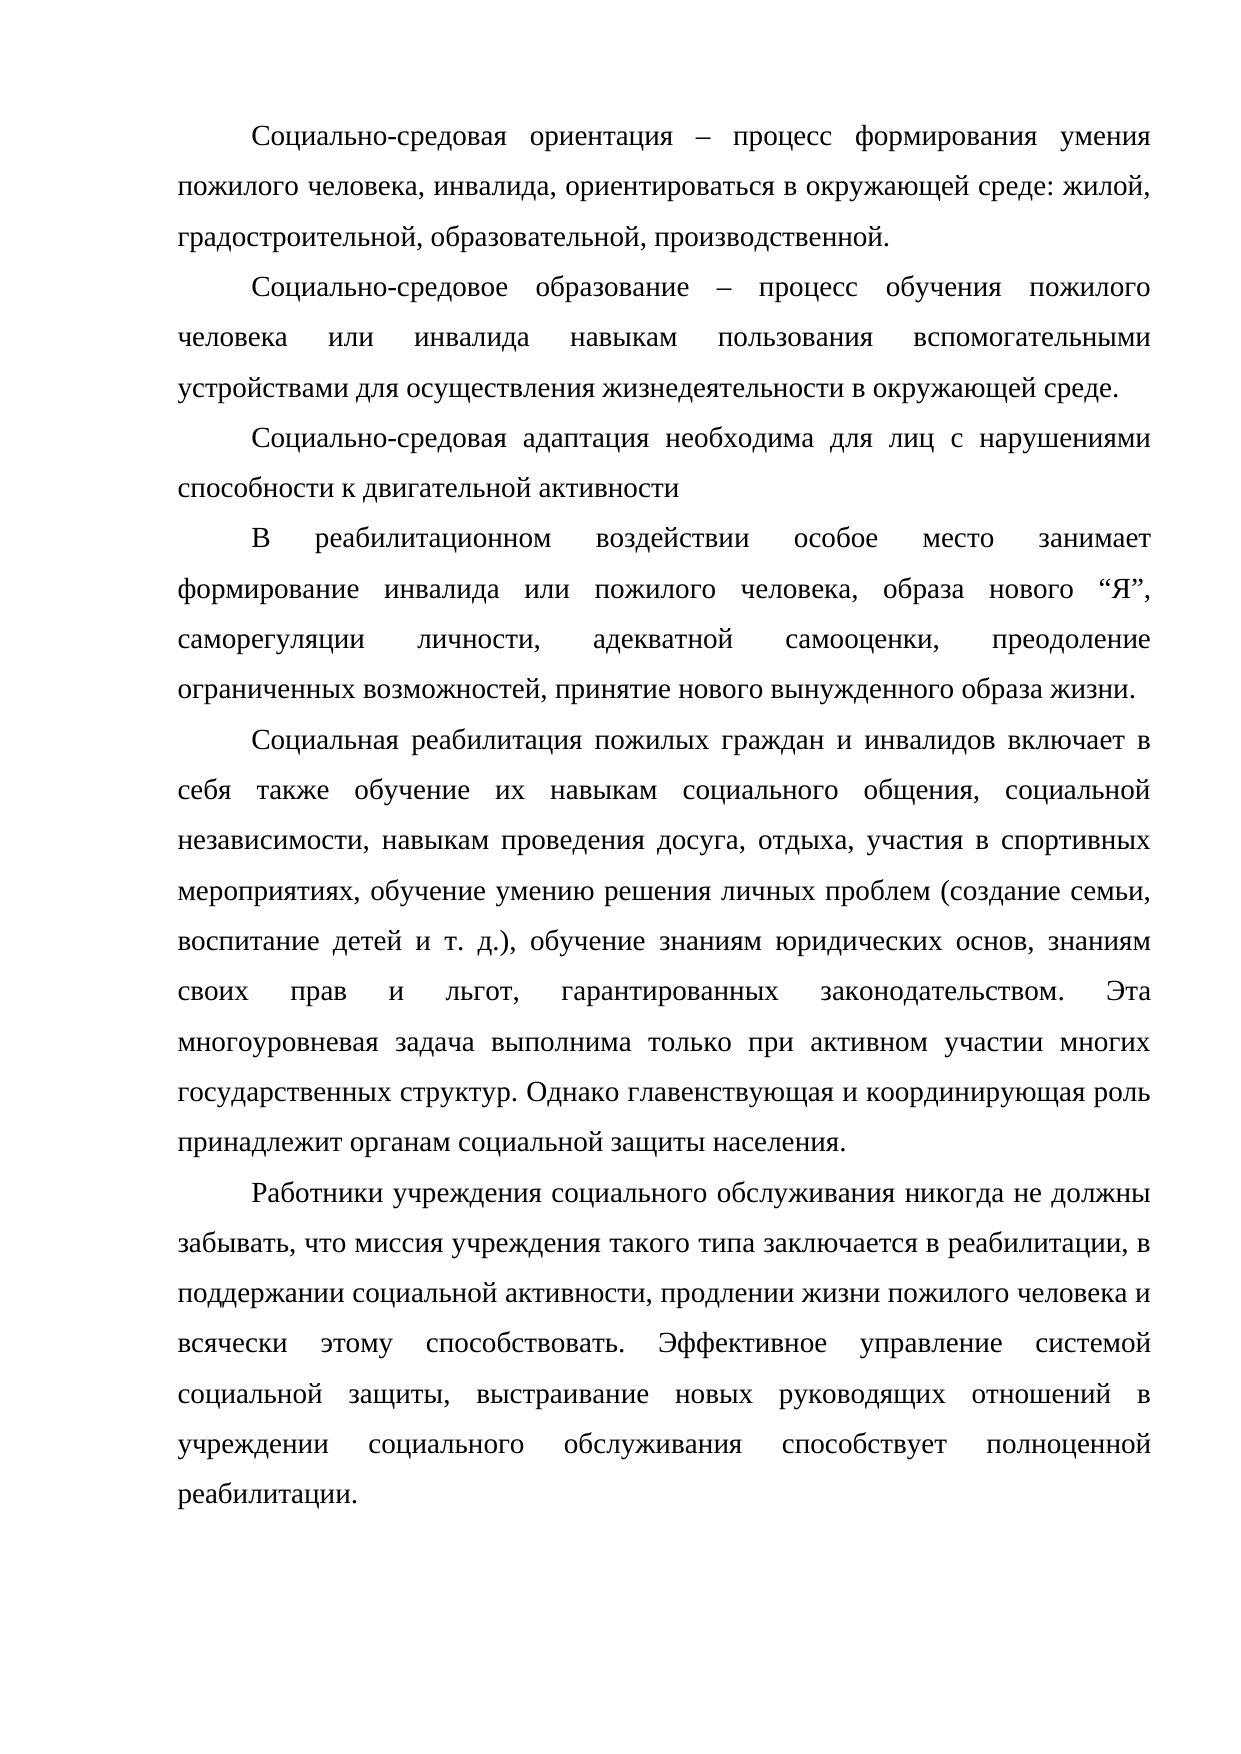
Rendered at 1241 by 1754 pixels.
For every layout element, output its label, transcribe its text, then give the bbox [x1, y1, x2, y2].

text Социально-средовая адаптация необходима для лиц с нарушениями способности к двигательной активности [177, 420, 1152, 504]
text В реабилитационном воздействии особое место занимает формирование инвалида или пожилого человека, образа нового “Я”, саморегуляции личности, адекватной самооценки, преодоление ограниченных возможностей, принятие нового вынужденного образа жизни. [177, 521, 1152, 705]
text Социально-средовое образование – процесс обучения пожилого человека или инвалида навыкам пользования вспомогательными устройствами для осуществления жизнедеятельности в окружающей среде. [177, 269, 1152, 403]
text Социально-средовая ориентация – процесс формирования умения пожилого человека, инвалида, ориентироваться в окружающей среде: жилой, градостроительной, образовательной, производственной. [177, 118, 1152, 252]
text Социальная реабилитация пожилых граждан и инвалидов включает в себя также обучение их навыкам социального общения, социальной независимости, навыкам проведения досуга, отдыха, участия в спортивных мероприятиях, обучение умению решения личных проблем (создание семьи, воспитание детей и т. д.), обучение знаниям юридических основ, знаниям своих прав и льгот, гарантированных законодательством. Эта многоуровневая задача выполнима только при активном участии многих государственных структур. Однако главенствующая и координирующая роль принадлежит органам социальной защиты населения. [177, 722, 1152, 1158]
text Работники учреждения социального обслуживания никогда не должны забывать, что миссия учреждения такого типа заключается в реабилитации, в поддержании социальной активности, продлении жизни пожилого человека и всячески этому способствовать. Эффективное управление системой социальной защиты, выстраивание новых руководящих отношений в учреждении социального обслуживания способствует полноценной реабилитации. [177, 1175, 1152, 1510]
